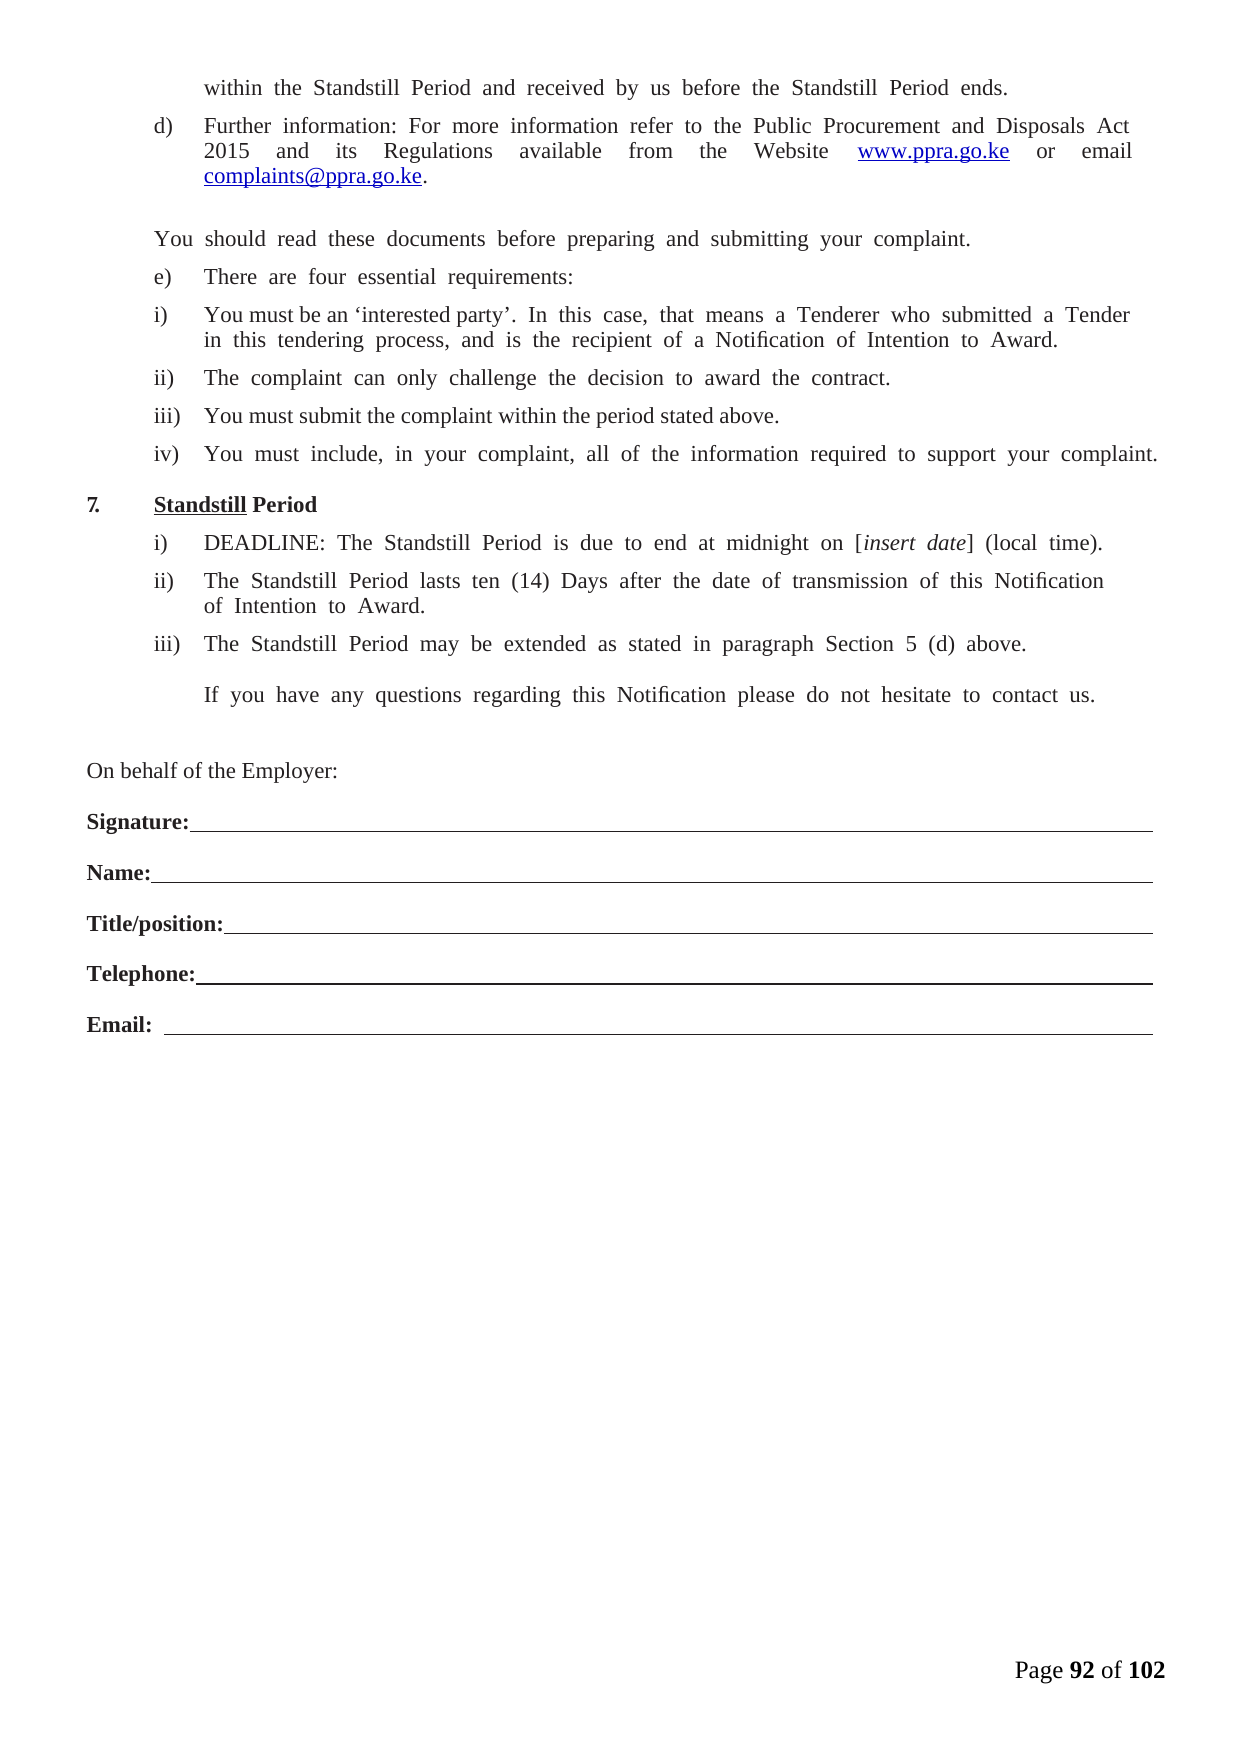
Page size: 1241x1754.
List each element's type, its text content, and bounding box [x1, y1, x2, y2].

subtitle Signature: Name: Title/position: Telephone: Email: [86, 808, 1153, 1038]
text If you have any questions regarding this Notiﬁcation please do not hesitate to contact us. [203, 681, 1165, 707]
text You should read these documents before preparing and submitting your complaint. [154, 225, 1165, 251]
list You must be an ‘interested party’. In this case, that means a Tenderer who submitted a Tender in this tendering process, and is the recipient of a Notiﬁcation of Intention to Award. [154, 302, 1133, 352]
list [154, 75, 1133, 100]
list DEADLINE: The Standstill Period is due to end at midnight on [insert date] (local time). [153, 529, 1165, 556]
list Further information: For more information refer to the Public Procurement and Disposals Act 2015 and its Regulations available from the Website www.ppra.go.ke or email complaints@ppra.go.ke. [154, 113, 1133, 188]
list You must submit the complaint within the period stated above. [154, 402, 1165, 429]
list The Standstill Period may be extended as stated in paragraph Section 5 (d) above. [153, 630, 1165, 657]
subtitle Standstill Period [86, 491, 1165, 517]
list There are four essential requirements: [154, 263, 1165, 289]
list You must include, in your complaint, all of the information required to support your complaint. [154, 440, 1165, 467]
list The Standstill Period lasts ten (14) Days after the date of transmission of this Notiﬁcation of Intention to Award. [153, 568, 1133, 618]
text On behalf of the Employer: [86, 757, 1165, 783]
list The complaint can only challenge the decision to award the contract. [154, 364, 1165, 391]
